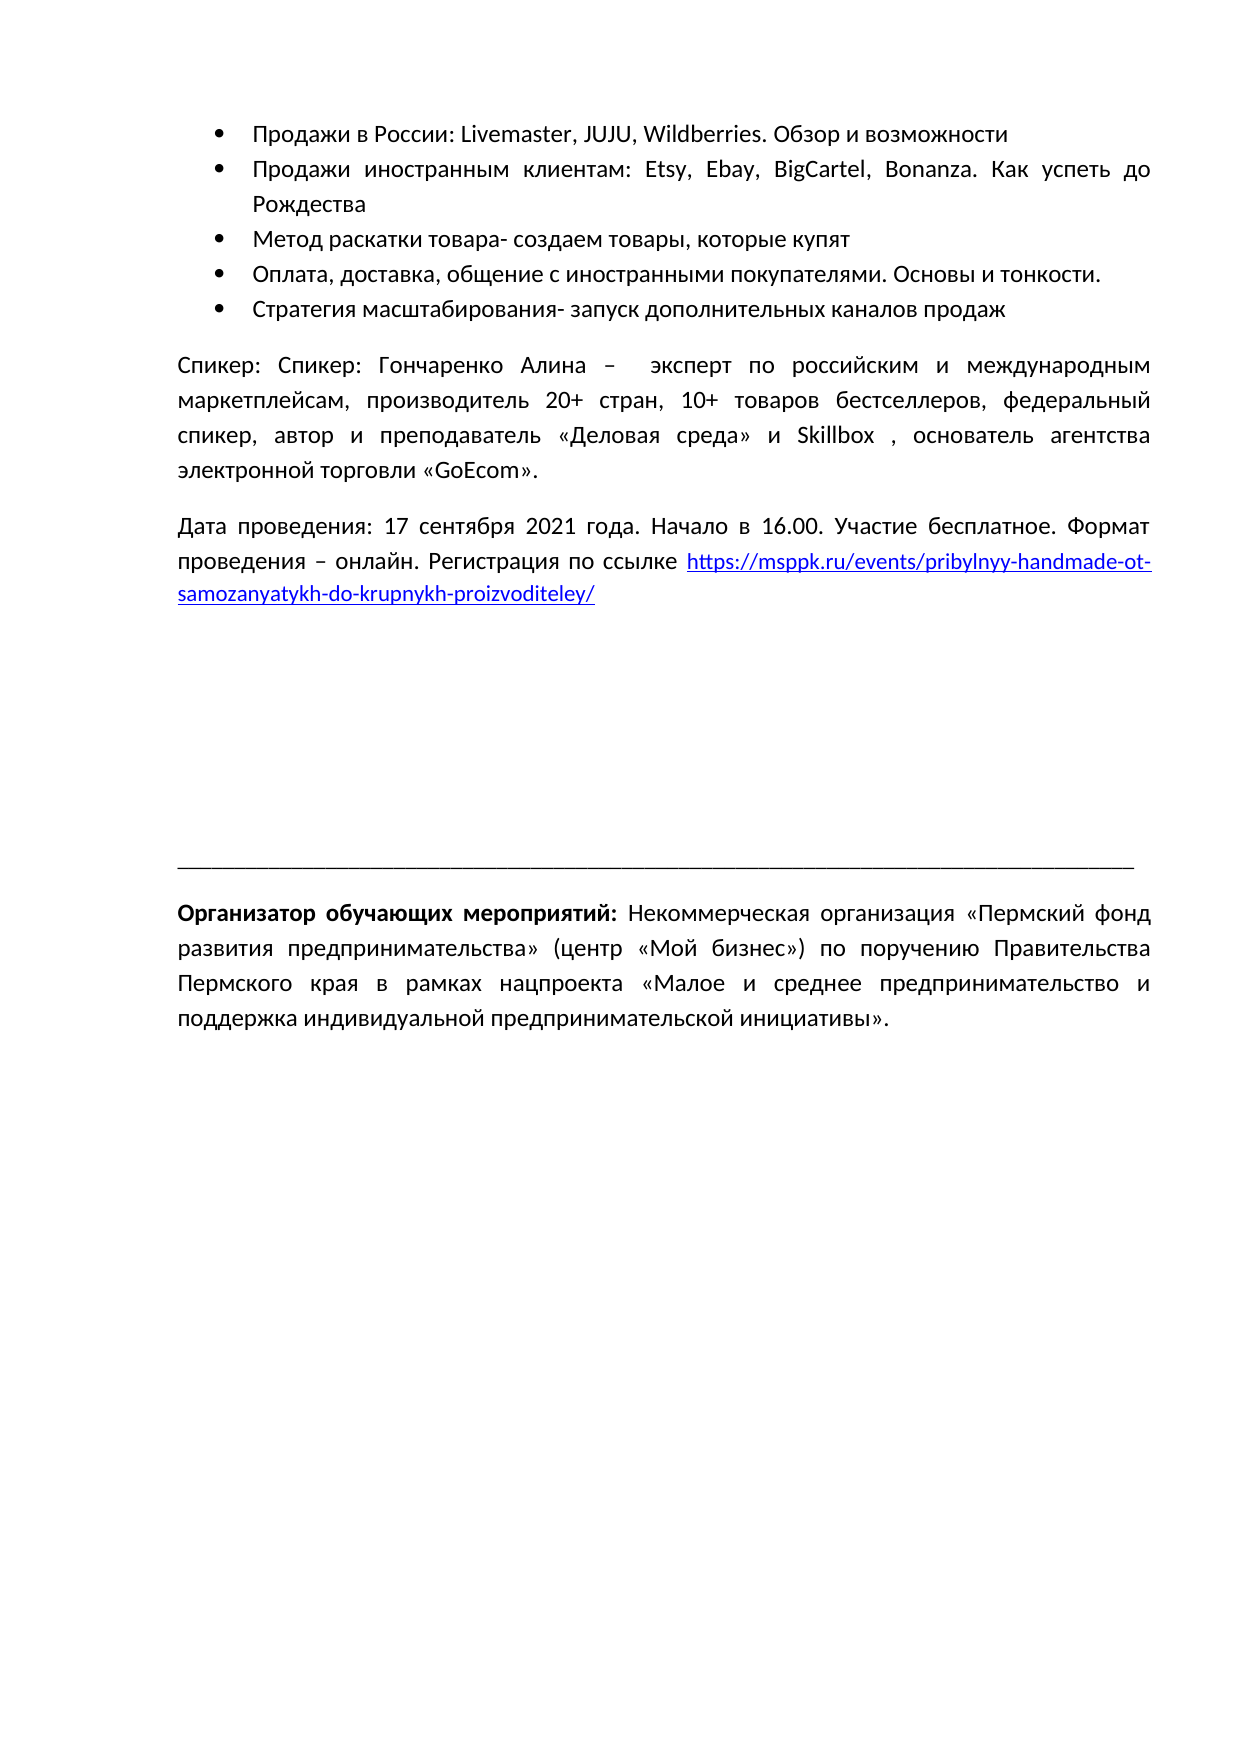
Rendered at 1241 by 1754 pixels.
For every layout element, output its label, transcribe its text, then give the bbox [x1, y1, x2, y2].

text ____________________________________________________________________________________ [177, 844, 1152, 873]
text Дата проведения: 17 сентября 2021 года. Начало в 16.00. Участие бесплатное. Формат проведения – онлайн. Регистрация по ссылке https://msppk.ru/events/pribylnyy-handmade-ot-samozanyatykh-do-krupnykh-proizvoditeley/ [177, 510, 1152, 607]
list Оплата, доставка, общение с иностранными покупателями. Основы и тонкости. [215, 258, 1152, 289]
text Спикер: Спикер: Гончаренко Алина – эксперт по российским и международным маркетплейсам, производитель 20+ стран, 10+ товаров бестселлеров, федеральный спикер, автор и преподаватель «Деловая среда» и Skillbox , основатель агентства электронной торговли «GoEcom». [177, 349, 1152, 484]
list Продажи иностранным клиентам: Etsy, Ebay, BigCartel, Bonanza. Как успеть до Рождества [215, 153, 1152, 219]
list Метод раскатки товара- создаем товары, которые купят [215, 223, 1152, 254]
text Организатор обучающих мероприятий: Некоммерческая организация «Пермский фонд развития предпринимательства» (центр «Мой бизнес») по поручению Правительства Пермского края в рамках нацпроекта «Малое и среднее предпринимательство и поддержка индивидуальной предпринимательской инициативы». [177, 898, 1152, 1033]
list Продажи в России: Livemaster, JUJU, Wildberries. Обзор и возможности [215, 118, 1152, 149]
list Стратегия масштабирования- запуск дополнительных каналов продаж [215, 293, 1152, 324]
